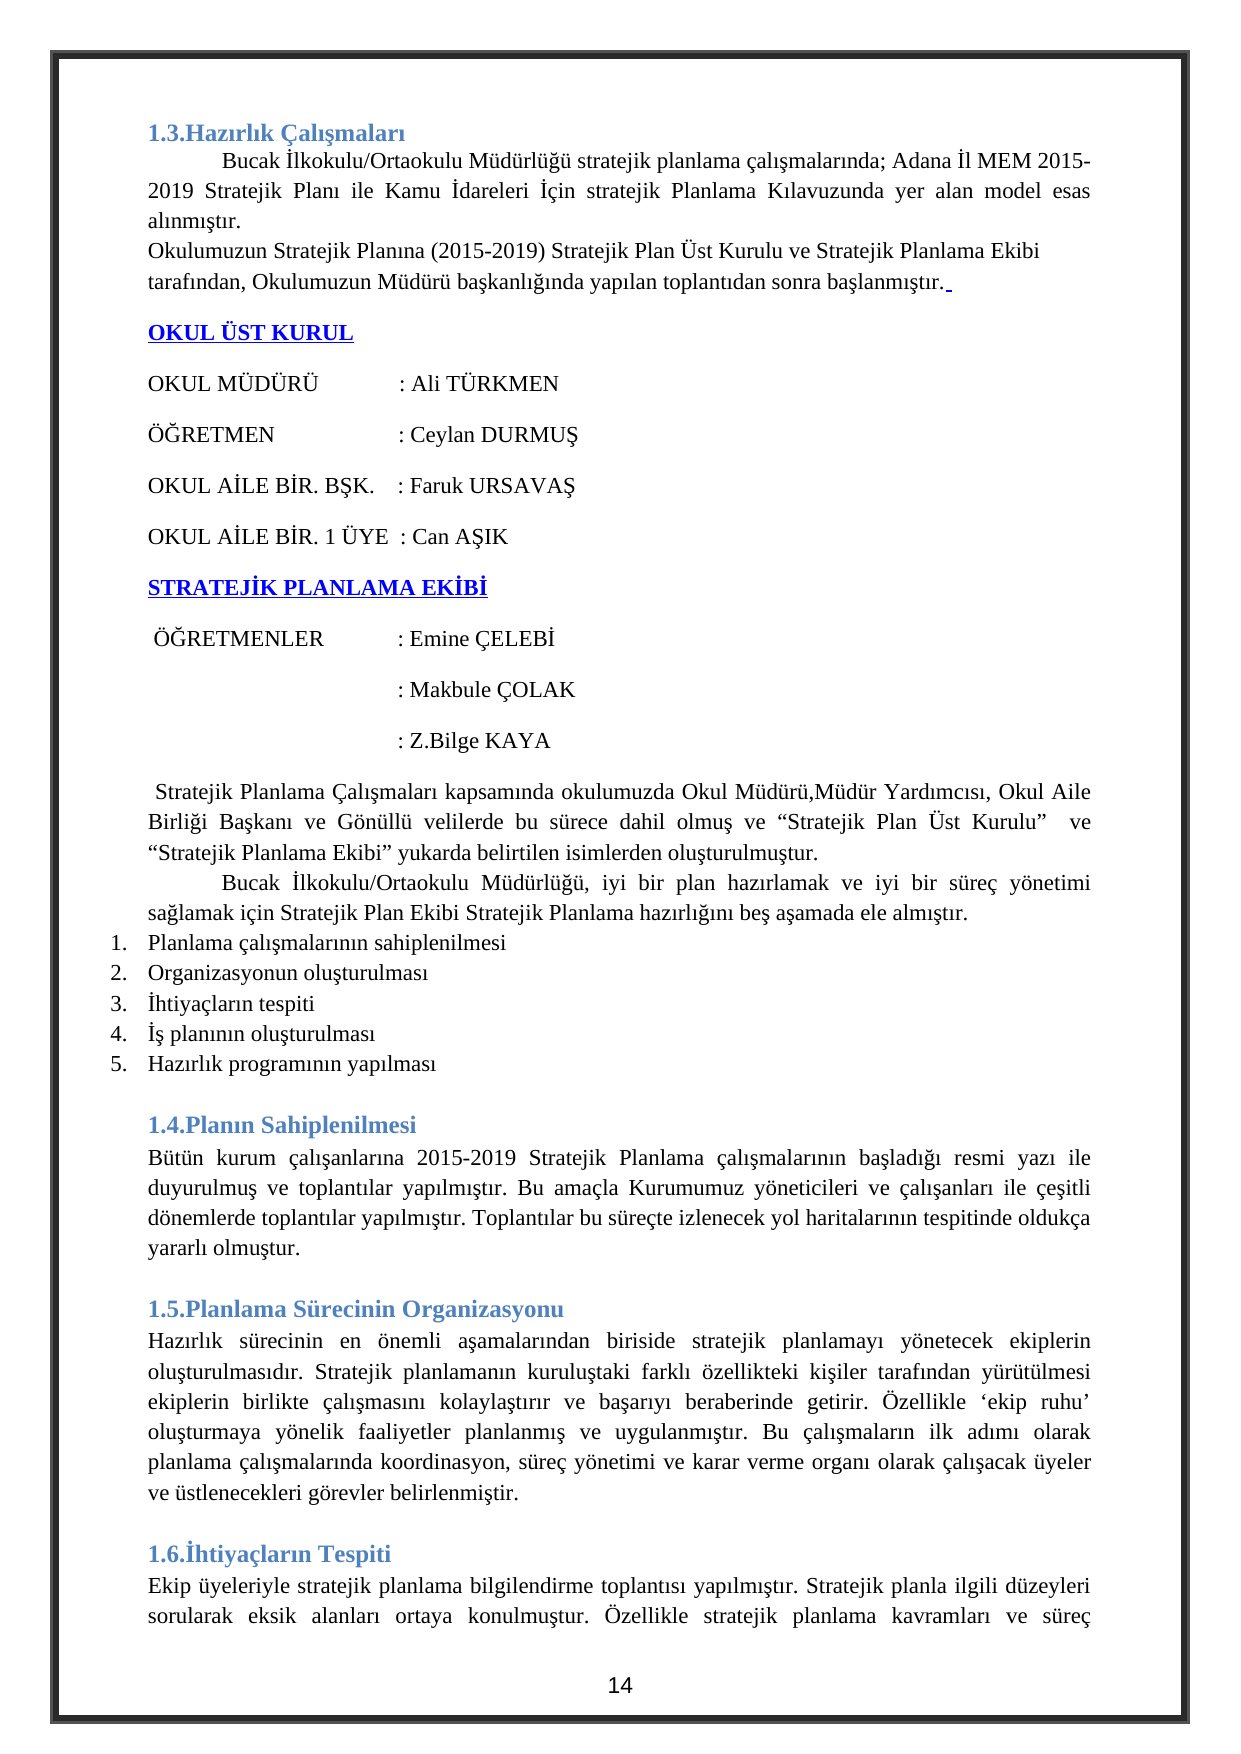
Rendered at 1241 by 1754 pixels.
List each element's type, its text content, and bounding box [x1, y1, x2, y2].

text Okulumuzun Stratejik Planına (2015-2019) Stratejik Plan Üst Kurulu ve Stratejik Planlama Ekibi tarafından, Okulumuzun Müdürü başkanlığında yapılan toplantıdan sonra başlanmıştır. [148, 237, 1092, 294]
text Stratejik Planlama Çalışmaları kapsamında okulumuzda Okul Müdürü,Müdür Yardımcısı, Okul Aile Birliği Başkanı ve Gönüllü velilerde bu sürece dahil olmuş ve “Stratejik Plan Üst Kurulu” ve “Stratejik Planlama Ekibi” yukarda belirtilen isimlerden oluşturulmuştur. [148, 778, 1092, 865]
subtitle 1.4.Planın Sahiplenilmesi [148, 1111, 1092, 1139]
text : Makbule ÇOLAK [148, 676, 1092, 702]
subtitle 1.3.Hazırlık Çalışmaları [148, 118, 1092, 147]
list Planlama çalışmalarının sahiplenilmesi [110, 929, 1092, 956]
text ÖĞRETMEN : Ceylan DURMUŞ [148, 421, 1092, 447]
list Organizasyonun oluşturulması [110, 959, 1092, 986]
text Bucak İlkokulu/Ortaokulu Müdürlüğü stratejik planlama çalışmalarında; Adana İl MEM 2015-2019 Stratejik Planı ile Kamu İdareleri İçin stratejik Planlama Kılavuzunda yer alan model esas alınmıştır. [148, 147, 1092, 233]
text OKUL AİLE BİR. 1 ÜYE : Can AŞIK [148, 523, 1092, 549]
text STRATEJİK PLANLAMA EKİBİ [148, 574, 1092, 600]
text ÖĞRETMENLER : Emine ÇELEBİ [148, 625, 1092, 651]
list İş planının oluşturulması [110, 1020, 1092, 1046]
subtitle 1.5.Planlama Sürecinin Organizasyonu [148, 1294, 1092, 1323]
list İhtiyaçların tespiti [110, 990, 1092, 1016]
text OKUL ÜST KURUL [148, 319, 1092, 345]
subtitle 1.6.İhtiyaçların Tespiti [148, 1539, 1092, 1568]
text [148, 1572, 1092, 1629]
text OKUL MÜDÜRÜ : Ali TÜRKMEN [148, 370, 1092, 396]
list Hazırlık programının yapılması [110, 1050, 1092, 1076]
text Bucak İlkokulu/Ortaokulu Müdürlüğü, iyi bir plan hazırlamak ve iyi bir süreç yönetimi sağlamak için Stratejik Plan Ekibi Stratejik Planlama hazırlığını beş aşamada ele almıştır. [148, 869, 1092, 925]
text Hazırlık sürecinin en önemli aşamalarından biriside stratejik planlamayı yönetecek ekiplerin oluşturulmasıdır. Stratejik planlamanın kuruluştaki farklı özellikteki kişiler tarafından yürütülmesi ekiplerin birlikte çalışmasını kolaylaştırır ve başarıyı beraberinde getirir. Özellikle ‘ekip ruhu’ oluşturmaya yönelik faaliyetler planlanmış ve uygulanmıştır. Bu çalışmaların ilk adımı olarak planlama çalışmalarında koordinasyon, süreç yönetimi ve karar verme organı olarak çalışacak üyeler ve üstlenecekleri görevler belirlenmiştir. [148, 1328, 1092, 1505]
text : Z.Bilge KAYA [148, 727, 1092, 753]
text OKUL AİLE BİR. BŞK. : Faruk URSAVAŞ [148, 472, 1092, 498]
text Bütün kurum çalışanlarına 2015-2019 Stratejik Planlama çalışmalarının başladığı resmi yazı ile duyurulmuş ve toplantılar yapılmıştır. Bu amaçla Kurumumuz yöneticileri ve çalışanları ile çeşitli dönemlerde toplantılar yapılmıştır. Toplantılar bu süreçte izlenecek yol haritalarının tespitinde oldukça yararlı olmuştur. [148, 1143, 1092, 1261]
